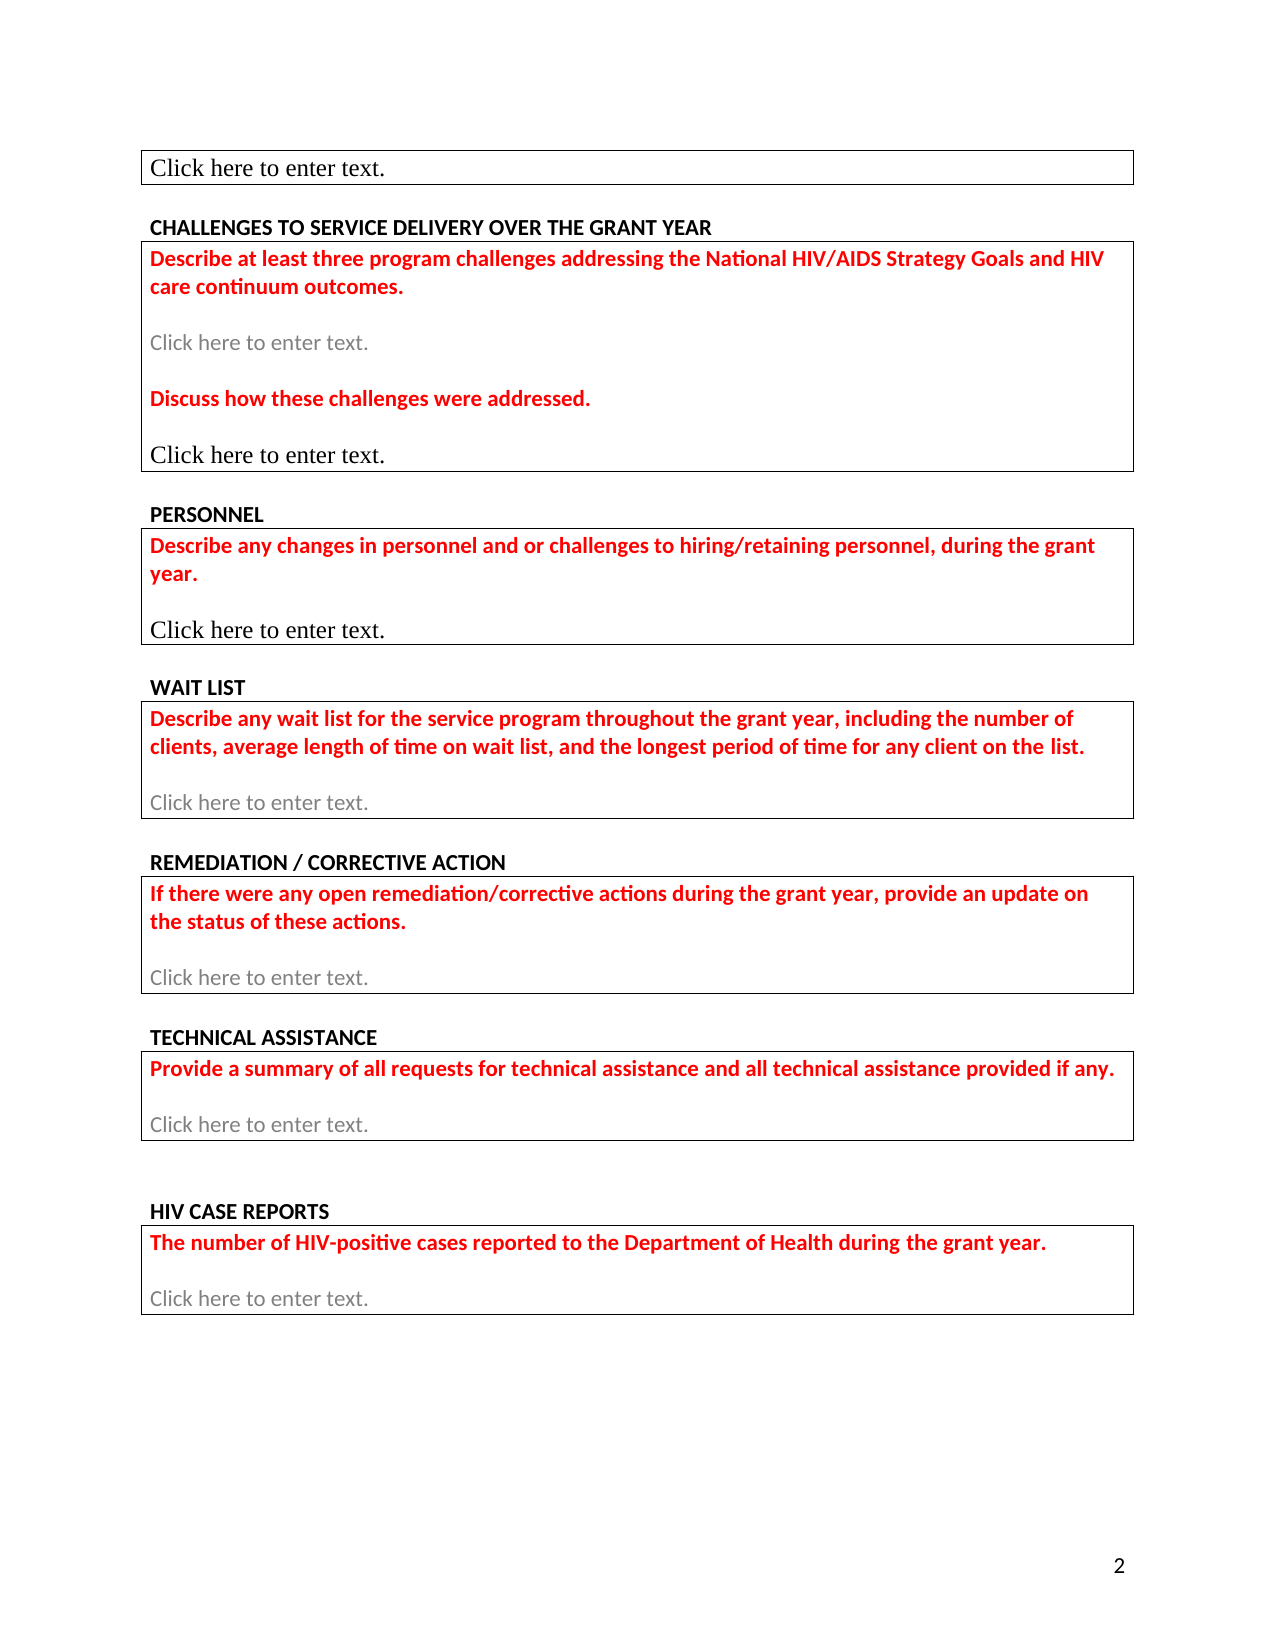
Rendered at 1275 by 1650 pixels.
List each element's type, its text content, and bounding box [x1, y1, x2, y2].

text Describe any changes in personnel and or challenges to hiring/retaining personnel, during the grant year. [142, 529, 1133, 587]
text REMEDIATION / CORRECTIVE ACTION [150, 848, 1125, 876]
text Describe at least three program challenges addressing the National HIV/AIDS Strategy Goals and HIV care continuum outcomes. [142, 242, 1133, 300]
text PERSONNEL [150, 500, 1125, 528]
text If there were any open remediation/corrective actions during the grant year, provide an update on the status of these actions. [142, 877, 1133, 935]
text Click here to enter text. [142, 1107, 1133, 1140]
text TECHNICAL ASSISTANCE [150, 1023, 1125, 1051]
text Click here to enter text. [142, 785, 1133, 818]
text CHALLENGES TO SERVICE DELIVERY OVER THE GRANT YEAR [150, 213, 1125, 241]
text Provide a summary of all requests for technical assistance and all technical assistance provided if any. [142, 1052, 1133, 1082]
text WAIT LIST [150, 673, 1125, 701]
text The number of HIV-positive cases reported to the Department of Health during the grant year. [142, 1226, 1133, 1256]
text HIV CASE REPORTS [150, 1197, 1125, 1225]
text Describe any wait list for the service program throughout the grant year, including the number of clients, average length of time on wait list, and the longest period of time for any client on the list. [142, 702, 1133, 760]
text Discuss how these challenges were addressed. [150, 384, 1125, 412]
text Click here to enter text. [142, 1281, 1133, 1314]
text Click here to enter text. [142, 960, 1133, 993]
text Click here to enter text. [150, 328, 1125, 356]
